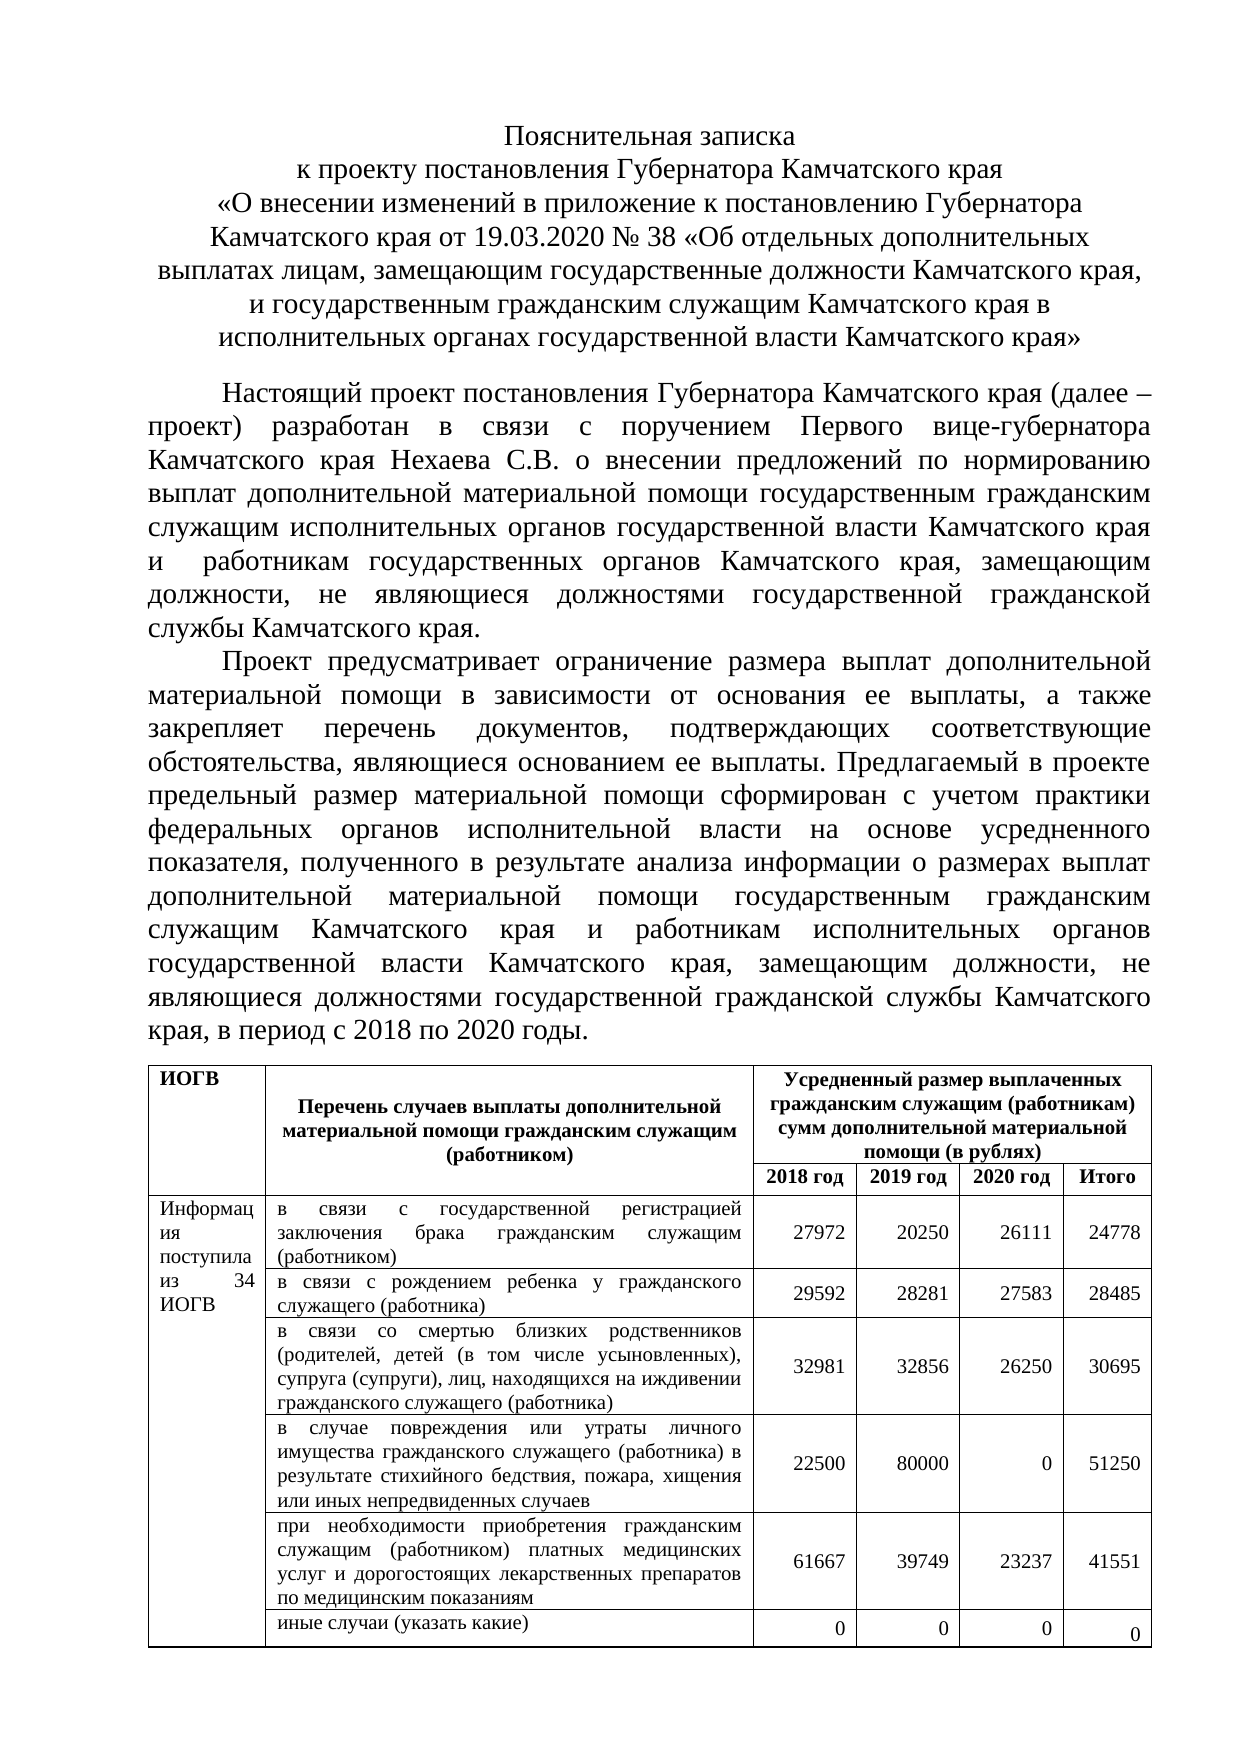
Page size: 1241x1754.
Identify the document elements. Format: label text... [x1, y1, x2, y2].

table_cell 23237 [960, 1513, 1063, 1609]
text Пояснительная записка [148, 118, 1152, 152]
table_cell 32981 [754, 1318, 856, 1414]
table_cell 51250 [1064, 1415, 1151, 1512]
table_header Усредненный размер выплаченных гражданским служащим (работникам) сумм дополнительной материальной помощи (в рублях) [754, 1066, 1151, 1163]
table_cell 0 [1064, 1610, 1151, 1646]
table_cell 39749 [857, 1513, 959, 1609]
table_cell 80000 [857, 1415, 959, 1512]
table_cell при необходимости приобретения гражданским служащим (работником) платных медицинских услуг и дорогостоящих лекарственных препаратов по медицинским показаниям [266, 1513, 753, 1609]
table_cell 30695 [1064, 1318, 1151, 1414]
table_cell 2019 год [857, 1164, 959, 1194]
table_cell 61667 [754, 1513, 856, 1609]
table_header Перечень случаев выплаты дополнительной материальной помощи гражданским служащим (работником) [266, 1066, 753, 1194]
table_cell 2018 год [754, 1164, 856, 1194]
table_cell 0 [754, 1610, 856, 1646]
table_cell 0 [960, 1610, 1063, 1646]
table_cell 27583 [960, 1269, 1063, 1317]
table_cell иные случаи (указать какие) [266, 1610, 753, 1646]
table_cell 32856 [857, 1318, 959, 1414]
table_cell 20250 [857, 1196, 959, 1268]
table_cell 22500 [754, 1415, 856, 1512]
text Настоящий проект постановления Губернатора Камчатского края (далее – проект) разработан в связи с поручением Первого вице-губернатора Камчатского края Нехаева С.В. о внесении предложений по нормированию выплат дополнительной материальной помощи государственным гражданским служащим исполнительных органов государственной власти Камчатского края и работникам государственных органов Камчатского края, замещающим должности, не являющиеся должностями государственной гражданской службы Камчатского края. [148, 375, 1152, 643]
table_cell в связи с рождением ребенка у гражданского служащего (работника) [266, 1269, 753, 1317]
table_cell 28281 [857, 1269, 959, 1317]
text Проект предусматривает ограничение размера выплат дополнительной материальной помощи в зависимости от основания ее выплаты, а также закрепляет перечень документов, подтверждающих соответствующие обстоятельства, являющиеся основанием ее выплаты. Предлагаемый в проекте предельный размер материальной помощи сформирован с учетом практики федеральных органов исполнительной власти на основе усредненного показателя, полученного в результате анализа информации о размерах выплат дополнительной материальной помощи государственным гражданским служащим Камчатского края и работникам исполнительных органов государственной власти Камчатского края, замещающим должности, не являющиеся должностями государственной гражданской службы Камчатского края, в период с 2018 по 2020 годы. [148, 643, 1152, 1046]
table_cell в случае повреждения или утраты личного имущества гражданского служащего (работника) в результате стихийного бедствия, пожара, хищения или иных непредвиденных случаев [266, 1415, 753, 1512]
table_cell 41551 [1064, 1513, 1151, 1609]
table_cell 26111 [960, 1196, 1063, 1268]
table_cell 26250 [960, 1318, 1063, 1414]
text к проекту постановления Губернатора Камчатского края [148, 152, 1152, 185]
table_cell 27972 [754, 1196, 856, 1268]
table_cell 2020 год [960, 1164, 1063, 1194]
text «О внесении изменений в приложение к постановлению Губернатора Камчатского края от 19.03.2020 № 38 «Об отдельных дополнительных выплатах лицам, замещающим государственные должности Камчатского края, и государственным гражданским служащим Камчатского края в исполнительных органах государственной власти Камчатского края» [148, 185, 1152, 353]
table_cell 29592 [754, 1269, 856, 1317]
table_cell 28485 [1064, 1269, 1151, 1317]
table_header ИОГВ [149, 1066, 265, 1194]
table_cell 24778 [1064, 1196, 1151, 1268]
table_cell 0 [857, 1610, 959, 1646]
table_cell в связи со смертью близких родственников (родителей, детей (в том числе усыновленных), супруга (супруги), лиц, находящихся на иждивении гражданского служащего (работника) [266, 1318, 753, 1414]
table_cell 0 [960, 1415, 1063, 1512]
table_cell Итого [1064, 1164, 1151, 1194]
table_cell в связи с государственной регистрацией заключения брака гражданским служащим (работником) [266, 1196, 753, 1268]
table_cell Информация поступила из 34 ИОГВ [149, 1196, 265, 1646]
